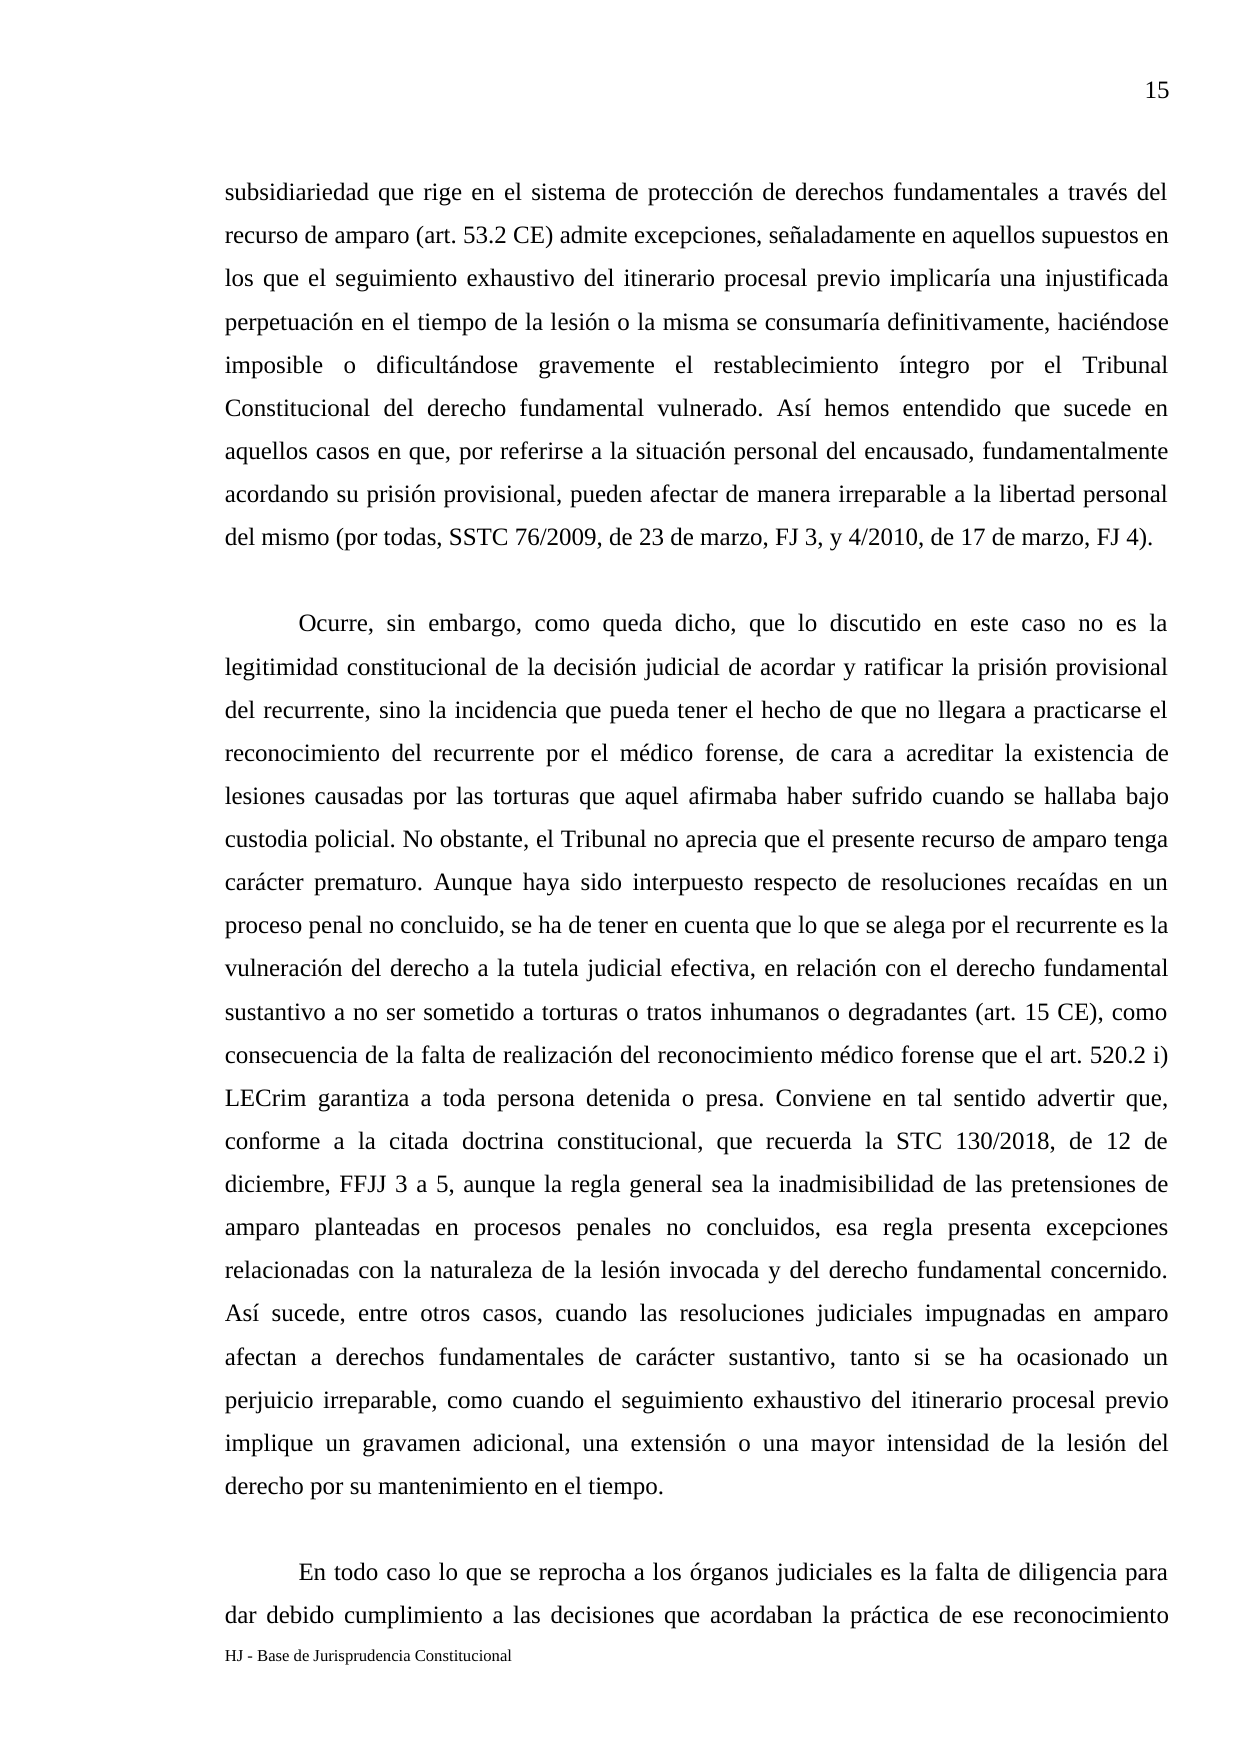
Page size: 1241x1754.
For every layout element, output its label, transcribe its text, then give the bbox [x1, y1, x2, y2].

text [224, 177, 1169, 551]
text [224, 1557, 1169, 1629]
text Ocurre, sin embargo, como queda dicho, que lo discutido en este caso no es la legitimidad constitucional de la decisión judicial de acordar y ratificar la prisión provisional del recurrente, sino la incidencia que pueda tener el hecho de que no llegara a practicarse el reconocimiento del recurrente por el médico forense, de cara a acreditar la existencia de lesiones causadas por las torturas que aquel afirmaba haber sufrido cuando se hallaba bajo custodia policial. No obstante, el Tribunal no aprecia que el presente recurso de amparo tenga carácter prematuro. Aunque haya sido interpuesto respecto de resoluciones recaídas en un proceso penal no concluido, se ha de tener en cuenta que lo que se alega por el recurrente es la vulneración del derecho a la tutela judicial efectiva, en relación con el derecho fundamental sustantivo a no ser sometido a torturas o tratos inhumanos o degradantes (art. 15 CE), como consecuencia de la falta de realización del reconocimiento médico forense que el art. 520.2 i) LECrim garantiza a toda persona detenida o presa. Conviene en tal sentido advertir que, conforme a la citada doctrina constitucional, que recuerda la STC 130/2018, de 12 de diciembre, FFJJ 3 a 5, aunque la regla general sea la inadmisibilidad de las pretensiones de amparo planteadas en procesos penales no concluidos, esa regla presenta excepciones relacionadas con la naturaleza de la lesión invocada y del derecho fundamental concernido. Así sucede, entre otros casos, cuando las resoluciones judiciales impugnadas en amparo afectan a derechos fundamentales de carácter sustantivo, tanto si se ha ocasionado un perjuicio irreparable, como cuando el seguimiento exhaustivo del itinerario procesal previo implique un gravamen adicional, una extensión o una mayor intensidad de la lesión del derecho por su mantenimiento en el tiempo. [224, 608, 1169, 1500]
